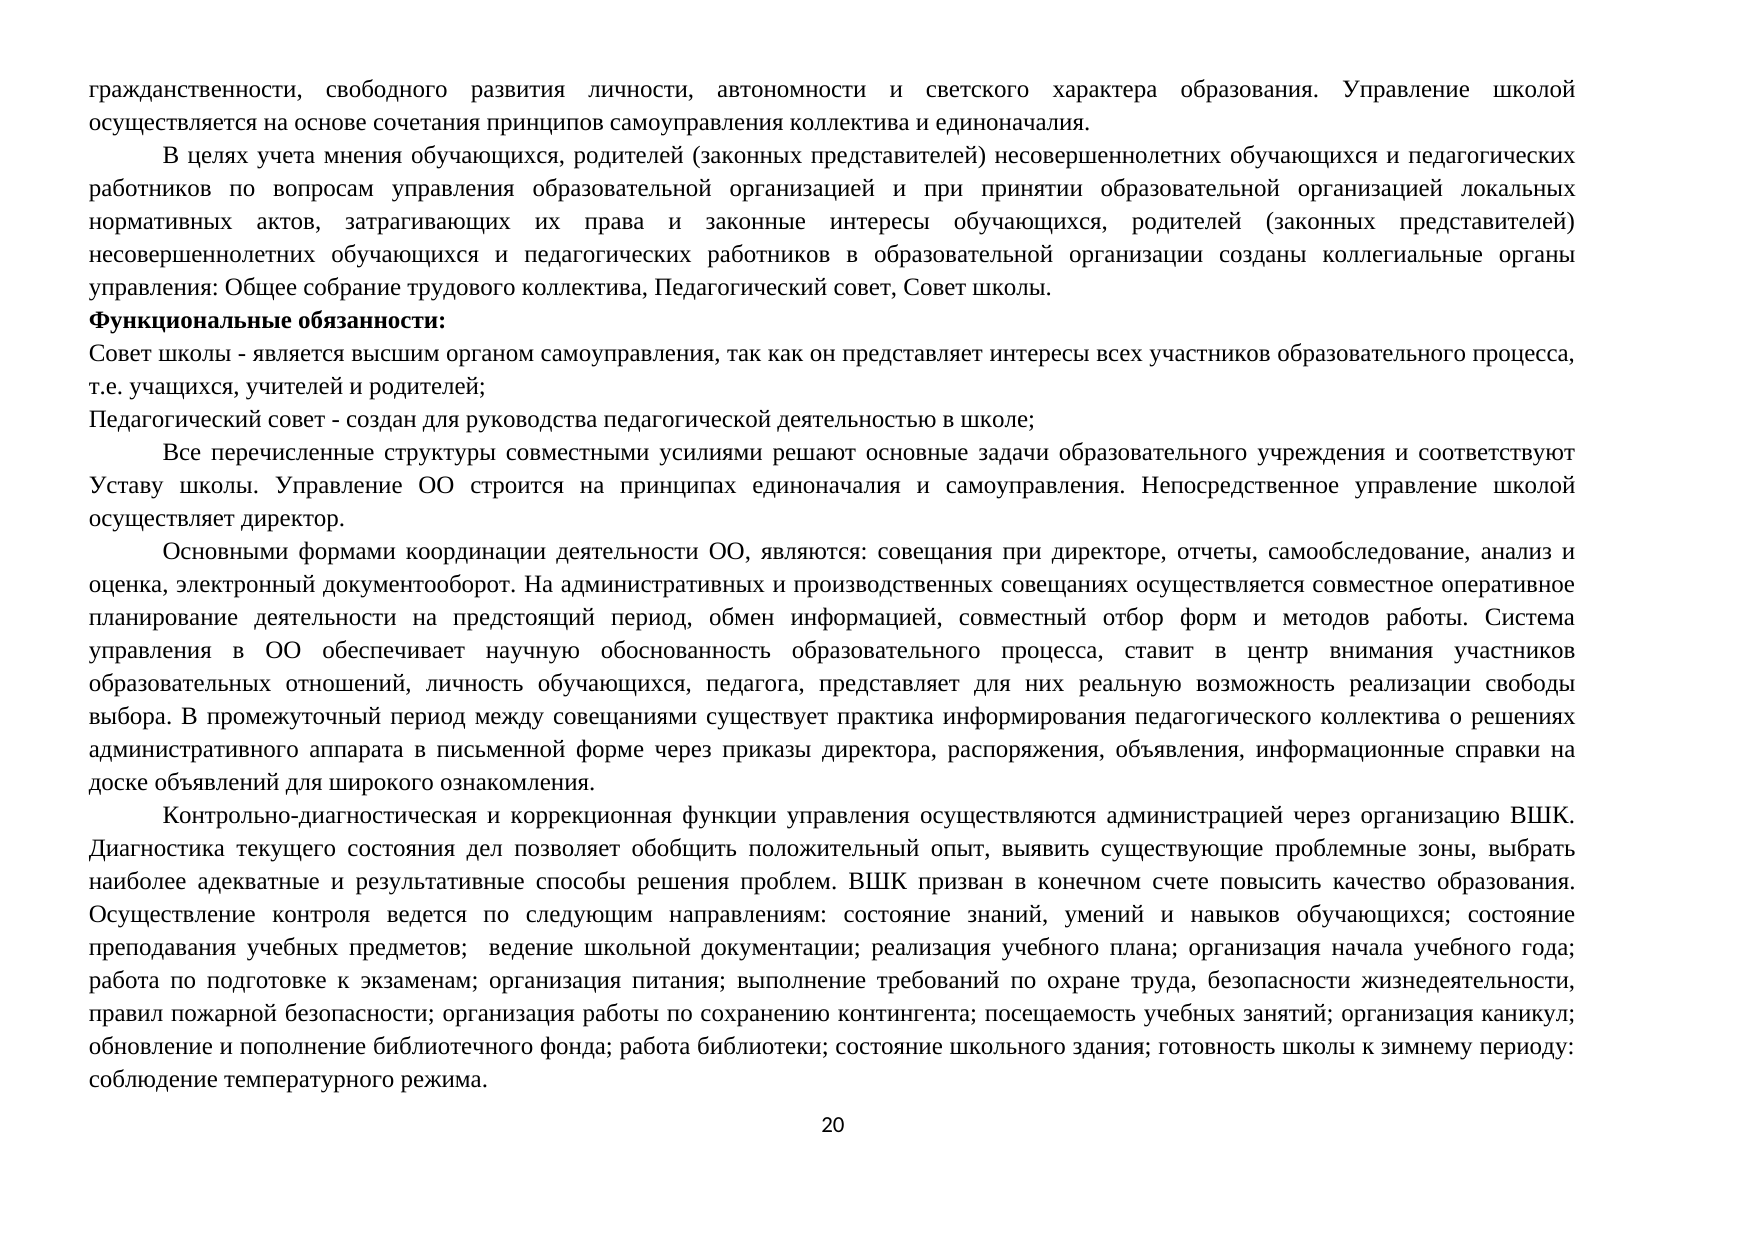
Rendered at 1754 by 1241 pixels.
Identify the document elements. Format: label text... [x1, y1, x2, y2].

text Совет школы - является высшим органом самоуправления, так как он представляет интересы всех участников образовательного процесса, т.е. учащихся, учителей и родителей; [88, 338, 1577, 400]
text Основными формами координации деятельности ОО, являются: совещания при директоре, отчеты, самообследование, анализ и оценка, электронный документооборот. На административных и производственных совещаниях осуществляется совместное оперативное планирование деятельности на предстоящий период, обмен информацией, совместный отбор форм и методов работы. Система управления в ОО обеспечивает научную обоснованность образовательного процесса, ставит в центр внимания участников образовательных отношений, личность обучающихся, педагога, представляет для них реальную возможность реализации свободы выбора. В промежуточный период между совещаниями существует практика информирования педагогического коллектива о решениях административного аппарата в письменной форме через приказы директора, распоряжения, объявления, информационные справки на доске объявлений для широкого ознакомления. [88, 536, 1577, 796]
text В целях учета мнения обучающихся, родителей (законных представителей) несовершеннолетних обучающихся и педагогических работников по вопросам управления образовательной организацией и при принятии образовательной организацией локальных нормативных актов, затрагивающих их права и законные интересы обучающихся, родителей (законных представителей) несовершеннолетних обучающихся и педагогических работников в образовательной организации созданы коллегиальные органы управления: Общее собрание трудового коллектива, Педагогический совет, Совет школы. [88, 140, 1577, 301]
text Контрольно-диагностическая и коррекционная функции управления осуществляются администрацией через организацию ВШК. Диагностика текущего состояния дел позволяет обобщить положительный опыт, выявить существующие проблемные зоны, выбрать наиболее адекватные и результативные способы решения проблем. ВШК призван в конечном счете повысить качество образования. Осуществление контроля ведется по следующим направлениям: состояние знаний, умений и навыков обучающихся; состояние преподавания учебных предметов; ведение школьной документации; реализация учебного плана; организация начала учебного года; работа по подготовке к экзаменам; организация питания; выполнение требований по охране труда, безопасности жизнедеятельности, правил пожарной безопасности; организация работы по сохранению контингента; посещаемость учебных занятий; организация каникул; обновление и пополнение библиотечного фонда; работа библиотеки; состояние школьного здания; готовность школы к зимнему периоду: соблюдение температурного режима. [88, 800, 1577, 1093]
text Функциональные обязанности: [88, 305, 1577, 334]
text Все перечисленные структуры совместными усилиями решают основные задачи образовательного учреждения и соответствуют Уставу школы. Управление ОО строится на принципах единоначалия и самоуправления. Непосредственное управление школой осуществляет директор. [88, 437, 1577, 532]
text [88, 74, 1577, 136]
text Педагогический совет - создан для руководства педагогической деятельностью в школе; [88, 404, 1577, 433]
